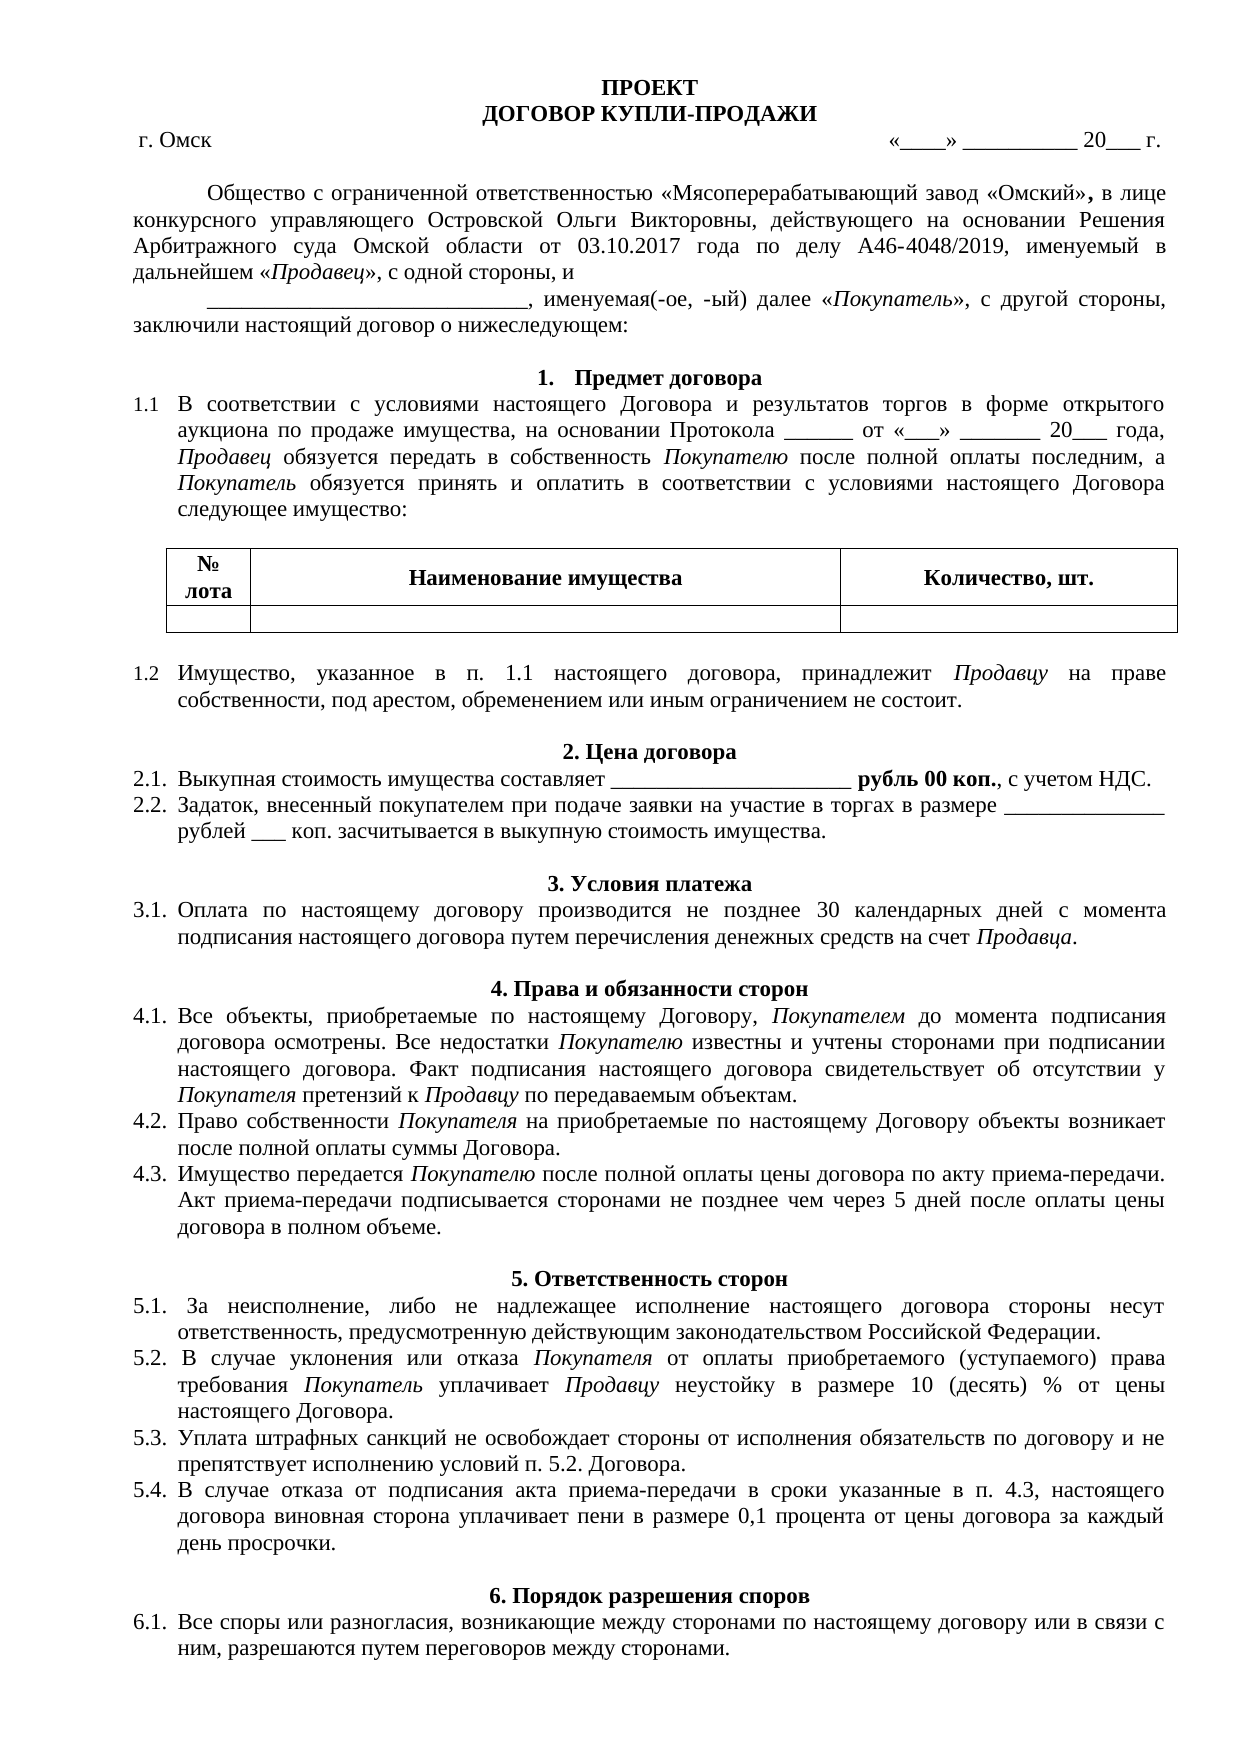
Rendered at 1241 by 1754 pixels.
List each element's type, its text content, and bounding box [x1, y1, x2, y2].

text 5.1. За неисполнение, либо не надлежащее исполнение настоящего договора стороны несут ответственность, предусмотренную действующим законодательством Российской Федерации. [133, 1292, 1166, 1344]
text 5.2. В случае уклонения или отказа Покупателя от оплаты приобретаемого (уступаемого) права требования Покупатель уплачивает Продавцу неустойку в размере 10 (десять) % от цены настоящего Договора. [133, 1344, 1166, 1423]
text 5. Ответственность сторон [133, 1265, 1166, 1292]
text Общество с ограниченной ответственностью «Мясоперерабатывающий завод «Омский», в лице конкурсного управляющего Островской Ольги Викторовны, действующего на основании Решения Арбитражного суда Омской области от 03.10.2017 года по делу А46-4048/2019, именуемый в дальнейшем «Продавец», с одной стороны, и [133, 179, 1166, 285]
table_cell [251, 606, 840, 632]
text 2. Цена договора [133, 738, 1166, 765]
table_header № лота [167, 549, 250, 604]
text 4.2. Право собственности Покупателя на приобретаемые по настоящему Договору объекты возникает после полной оплаты суммы Договора. [133, 1107, 1166, 1160]
text 5.4. В случае отказа от подписания акта приема-передачи в сроки указанные в п. 4.3, настоящего договора виновная сторона уплачивает пени в размере 0,1 процента от цены договора за каждый день просрочки. [133, 1476, 1166, 1555]
table_header Наименование имущества [251, 549, 840, 604]
list Имущество, указанное в п. 1.1 настоящего договора, принадлежит Продавцу на праве собственности, под арестом, обременением или иным ограничением не состоит. [133, 659, 1166, 712]
text 4.1. Все объекты, приобретаемые по настоящему Договору, Покупателем до момента подписания договора осмотрены. Все недостатки Покупателю известны и учтены сторонами при подписании настоящего договора. Факт подписания настоящего договора свидетельствует об отсутствии у Покупателя претензий к Продавцу по передаваемым объектам. [133, 1002, 1166, 1107]
list Задаток, внесенный покупателем при подаче заявки на участие в торгах в размере ______________ рублей ___ коп. засчитывается в выкупную стоимость имущества. [133, 791, 1166, 844]
table_cell [167, 606, 250, 632]
table_cell [841, 606, 1177, 632]
text ____________________________, именуемая(-ое, -ый) далее «Покупатель», с другой стороны, заключили настоящий договор о нижеследующем: [133, 285, 1166, 337]
text 5.3. Уплата штрафных санкций не освобождает стороны от исполнения обязательств по договору и не препятствует исполнению условий п. 5.2. Договора. [133, 1423, 1166, 1476]
title ПРОЕКТ [133, 74, 1166, 100]
list Выкупная стоимость имущества составляет _____________________ рубль 00 коп., с учетом НДС. [133, 765, 1166, 791]
list Предмет договора [133, 364, 1166, 390]
text 4. Права и обязанности сторон [133, 976, 1166, 1002]
text 3.1. Оплата по настоящему договору производится не позднее 30 календарных дней с момента подписания настоящего договора путем перечисления денежных средств на счет Продавца. [133, 896, 1166, 949]
text 3. Условия платежа [133, 870, 1166, 896]
text 4.3. Имущество передается Покупателю после полной оплаты цены договора по акту приема-передачи. Акт приема-передачи подписывается сторонами не позднее чем через 5 дней после оплаты цены договора в полном объеме. [133, 1160, 1166, 1239]
table_header Количество, шт. [841, 549, 1177, 604]
text г. Омск «____» __________ 20___ г. [133, 127, 1166, 153]
title ДОГОВОР КУПЛИ-ПРОДАЖИ [133, 100, 1166, 127]
text 6. Порядок разрешения споров [133, 1582, 1166, 1608]
list В соответствии с условиями настоящего Договора и результатов торгов в форме открытого аукциона по продаже имущества, на основании Протокола ______ от «___» _______ 20___ года, Продавец обязуется передать в собственность Покупателю после полной оплаты последним, а Покупатель обязуется принять и оплатить в соответствии с условиями настоящего Договора следующее имущество: [133, 390, 1166, 522]
text 6.1. Все споры или разногласия, возникающие между сторонами по настоящему договору или в связи с ним, разрешаются путем переговоров между сторонами. [133, 1608, 1166, 1661]
